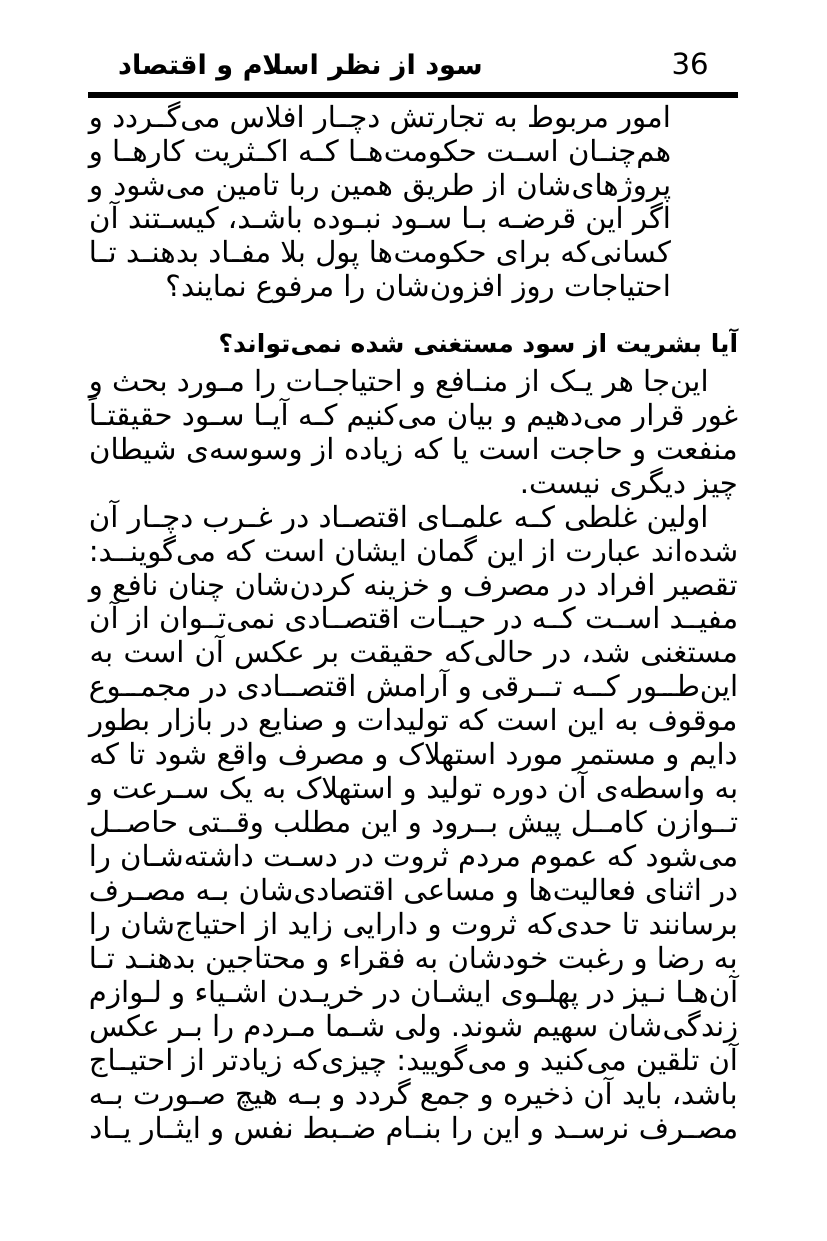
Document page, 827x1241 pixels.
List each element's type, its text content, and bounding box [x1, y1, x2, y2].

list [89, 100, 708, 304]
text این‌جا هر یک از منافع و احتیاجات را مورد بحث و غور قرار می‌دهیم و بیان می‌کنیم که آیا سود حقیقتاً منفعت و حاجت است یا که زیاده از وسوسه‌ی شیطان چیز دیگری نیست. [89, 364, 738, 500]
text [89, 500, 738, 1145]
text آیا بشریت از سود مستغنی شده نمی‌تواند؟ [89, 329, 738, 358]
